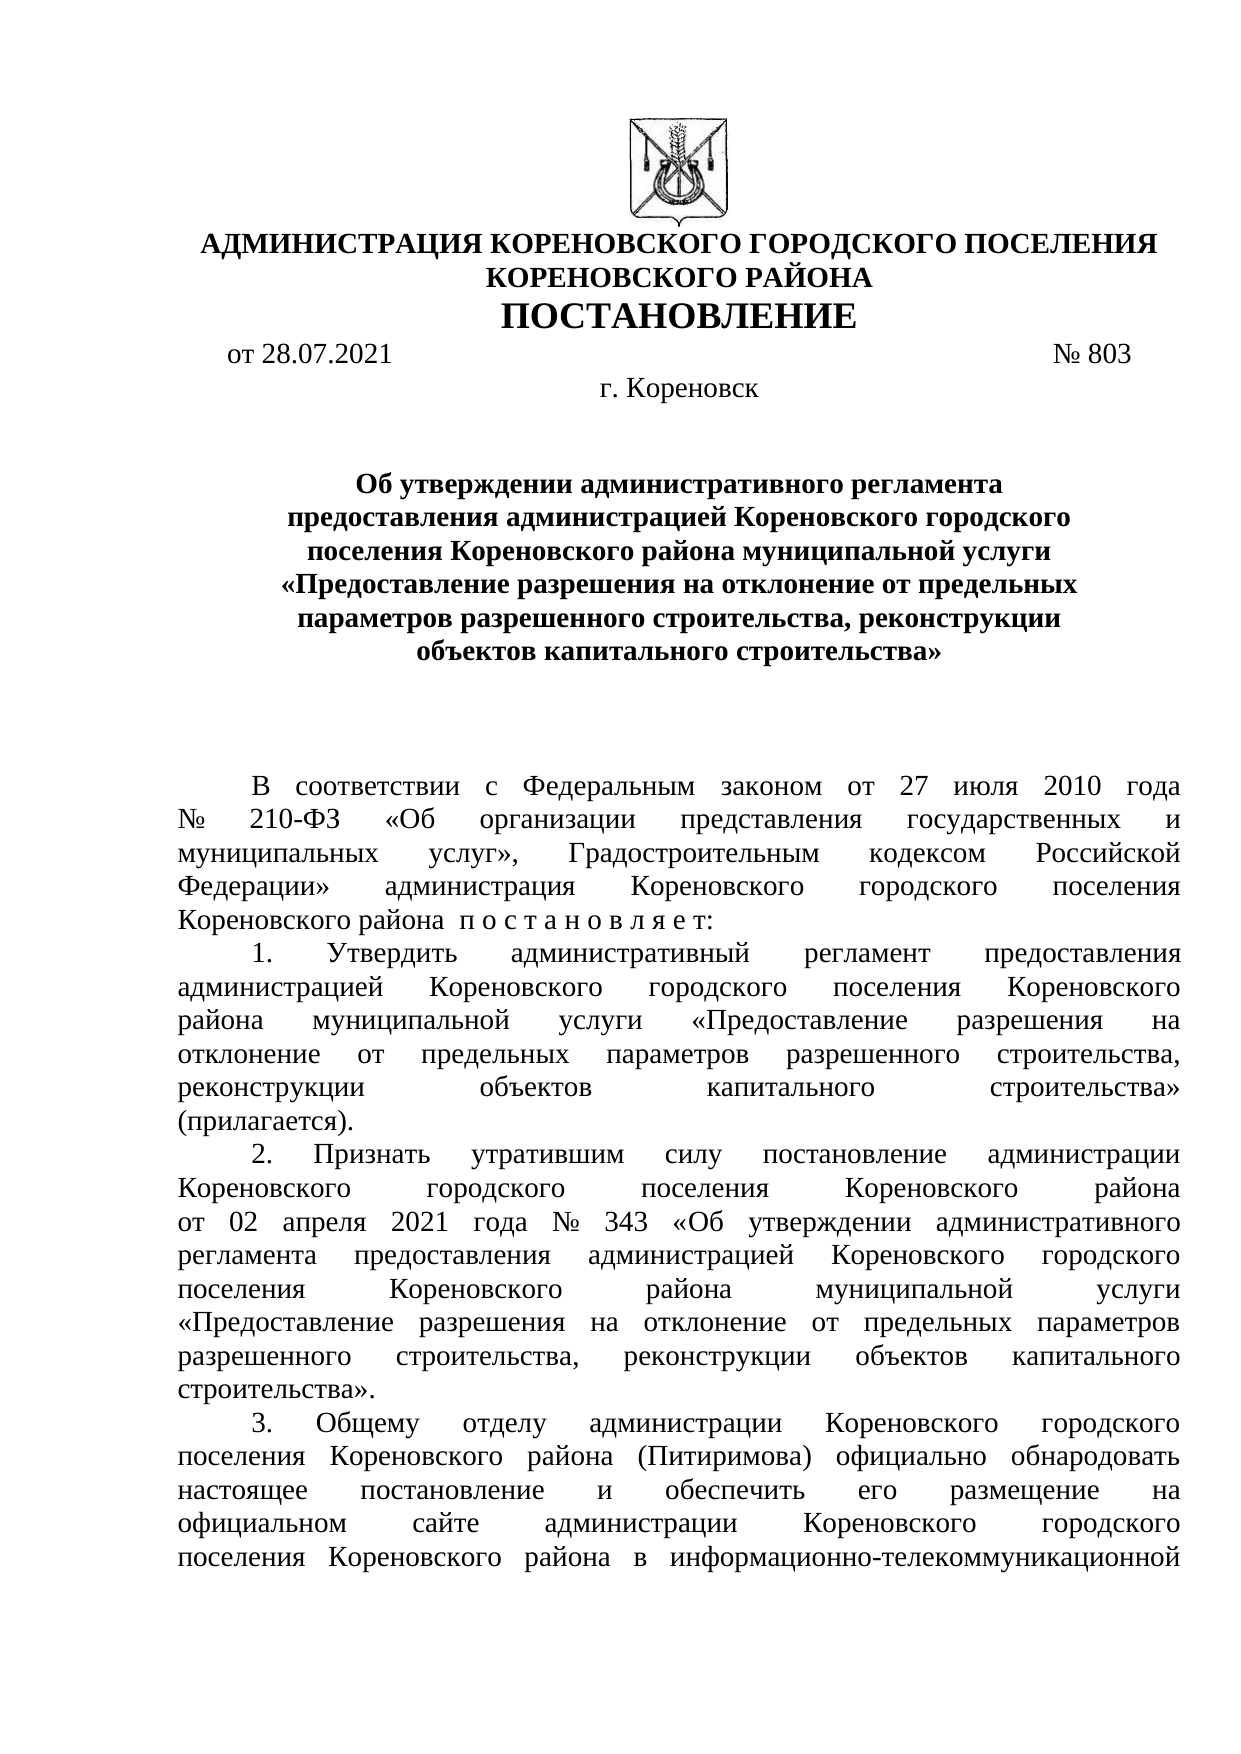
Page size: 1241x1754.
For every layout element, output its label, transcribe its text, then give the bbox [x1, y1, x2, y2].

text от 28.07.2021 № 803 [177, 336, 1181, 370]
text объектов капитального строительства» [177, 633, 1181, 667]
text 2. Признать утратившим силу постановление администрации Кореновского городского поселения Кореновского района от 02 апреля 2021 года № 343 «Об утверждении административного регламента предоставления администрацией Кореновского городского поселения Кореновского района муниципальной услуги «Предоставление разрешения на отклонение от предельных параметров разрешенного строительства, реконструкции объектов капитального строительства». [177, 1137, 1181, 1405]
text 3. Общему отделу администрации Кореновского городского поселения Кореновского района (Питиримова) официально обнародовать настоящее постановление и обеспечить его размещение на официальном сайте администрации Кореновского городского поселения Кореновского района в информационно-телекоммуникационной сети «Интернет». [177, 1405, 1181, 1606]
text поселения Кореновского района муниципальной услуги [177, 533, 1181, 566]
text В соответствии с Федеральным законом от 27 июля 2010 года № 210-ФЗ «Об организации представления государственных и муниципальных услуг», Градостроительным кодексом Российской Федерации» администрация Кореновского городского поселения Кореновского района п о с т а н о в л я е т: [177, 768, 1181, 935]
text предоставления администрацией Кореновского городского [177, 499, 1181, 533]
text ПОСТАНОВЛЕНИЕ [177, 293, 1181, 336]
text параметров разрешенного строительства, реконструкции [177, 600, 1181, 633]
text 1. Утвердить административный регламент предоставления администрацией Кореновского городского поселения Кореновского района муниципальной услуги «Предоставление разрешения на отклонение от предельных параметров разрешенного строительства, реконструкции объектов капитального строительства» (прилагается). [177, 935, 1181, 1137]
text «Предоставление разрешения на отклонение от предельных [177, 566, 1181, 600]
text Об утверждении административного регламента [177, 466, 1181, 499]
text АДМИНИСТРАЦИЯ КОРЕНОВСКОГО ГОРОДСКОГО ПОСЕЛЕНИЯ [177, 226, 1181, 260]
text г. Кореновск [177, 370, 1181, 403]
picture [629, 118, 729, 227]
text КОРЕНОВСКОГО РАЙОНА [177, 260, 1181, 293]
